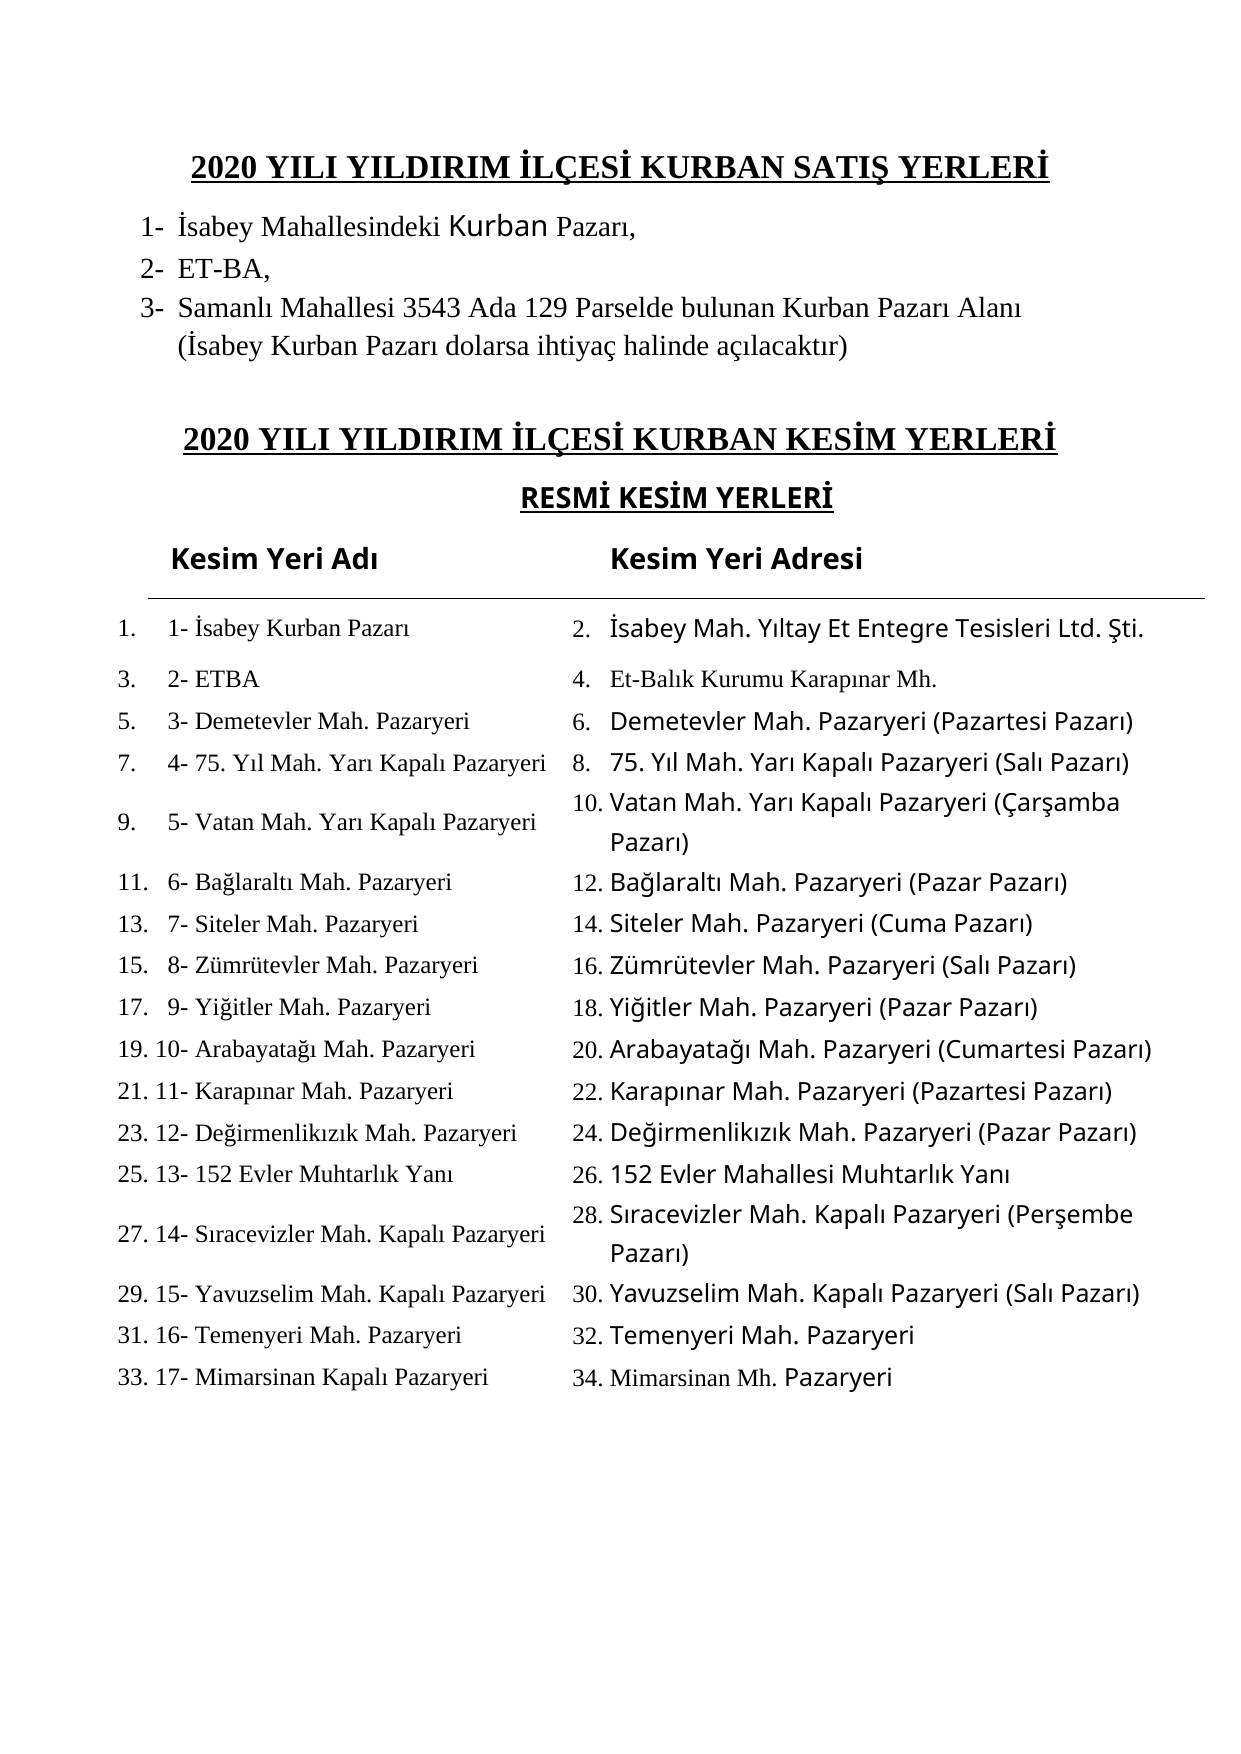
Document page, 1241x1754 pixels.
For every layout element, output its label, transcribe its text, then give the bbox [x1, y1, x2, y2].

list (İsabey Kurban Pazarı dolarsa ihtiyaç halinde açılacaktır) [177, 328, 1093, 362]
table_cell Siteler Mah. Pazaryeri (Cuma Pazarı) [602, 904, 1205, 946]
table_cell Demetevler Mah. Pazaryeri (Pazartesi Pazarı) [602, 702, 1205, 743]
table_cell Kesim Yeri Adı [148, 538, 602, 598]
table_cell 13- 152 Evler Muhtarlık Yanı [148, 1155, 602, 1197]
table_cell Karapınar Mah. Pazaryeri (Pazartesi Pazarı) [602, 1071, 1205, 1113]
table_cell Değirmenlikızık Mah. Pazaryeri (Pazar Pazarı) [602, 1113, 1205, 1155]
table_cell Bağlaraltı Mah. Pazaryeri (Pazar Pazarı) [602, 863, 1205, 904]
table_cell 1- İsabey Kurban Pazarı [148, 599, 602, 660]
table_cell 14- Sıracevizler Mah. Kapalı Pazaryeri [148, 1197, 602, 1274]
table_cell Yavuzselim Mah. Kapalı Pazaryeri (Salı Pazarı) [602, 1274, 1205, 1316]
table_cell 5- Vatan Mah. Yarı Kapalı Pazaryeri [148, 785, 602, 863]
table_cell 8- Zümrütevler Mah. Pazaryeri [148, 946, 602, 988]
table_cell 9- Yiğitler Mah. Pazaryeri [148, 988, 602, 1030]
table_cell Temenyeri Mah. Pazaryeri [602, 1316, 1205, 1358]
table_cell Kesim Yeri Adresi [602, 538, 1205, 598]
table_cell 4- 75. Yıl Mah. Yarı Kapalı Pazaryeri [148, 743, 602, 785]
table_cell Zümrütevler Mah. Pazaryeri (Salı Pazarı) [602, 946, 1205, 988]
table_cell Vatan Mah. Yarı Kapalı Pazaryeri (Çarşamba Pazarı) [602, 785, 1205, 863]
text 2020 YILI YILDIRIM İLÇESİ KURBAN SATIŞ YERLERİ [148, 148, 1093, 186]
list ET-BA, [140, 251, 1093, 285]
table_cell Et-Balık Kurumu Karapınar Mh. [602, 660, 1205, 702]
table_cell Sıracevizler Mah. Kapalı Pazaryeri (Perşembe Pazarı) [602, 1197, 1205, 1274]
table_cell 6- Bağlaraltı Mah. Pazaryeri [148, 863, 602, 904]
table_cell 75. Yıl Mah. Yarı Kapalı Pazaryeri (Salı Pazarı) [602, 743, 1205, 785]
table_cell Mimarsinan Mh. Pazaryeri [602, 1358, 1205, 1399]
list Samanlı Mahallesi 3543 Ada 129 Parselde bulunan Kurban Pazarı Alanı [140, 290, 1093, 323]
table_cell Yiğitler Mah. Pazaryeri (Pazar Pazarı) [602, 988, 1205, 1030]
table_header RESMİ KESİM YERLERİ [148, 478, 1205, 538]
table_cell Arabayatağı Mah. Pazaryeri (Cumartesi Pazarı) [602, 1030, 1205, 1071]
table_cell 10- Arabayatağı Mah. Pazaryeri [148, 1030, 602, 1071]
table_cell 7- Siteler Mah. Pazaryeri [148, 904, 602, 946]
table_cell 16- Temenyeri Mah. Pazaryeri [148, 1316, 602, 1358]
table_cell 12- Değirmenlikızık Mah. Pazaryeri [148, 1113, 602, 1155]
table_cell 15- Yavuzselim Mah. Kapalı Pazaryeri [148, 1274, 602, 1316]
table_cell 3- Demetevler Mah. Pazaryeri [148, 702, 602, 743]
table_cell 11- Karapınar Mah. Pazaryeri [148, 1071, 602, 1113]
table_cell İsabey Mah. Yıltay Et Entegre Tesisleri Ltd. Şti. [602, 599, 1205, 660]
list İsabey Mahallesindeki Kurban Pazarı, [140, 206, 1093, 245]
text 2020 YILI YILDIRIM İLÇESİ KURBAN KESİM YERLERİ [148, 420, 1093, 458]
table_cell 2- ETBA [148, 660, 602, 702]
table_cell 152 Evler Mahallesi Muhtarlık Yanı [602, 1155, 1205, 1197]
table_cell 17- Mimarsinan Kapalı Pazaryeri [148, 1358, 602, 1399]
